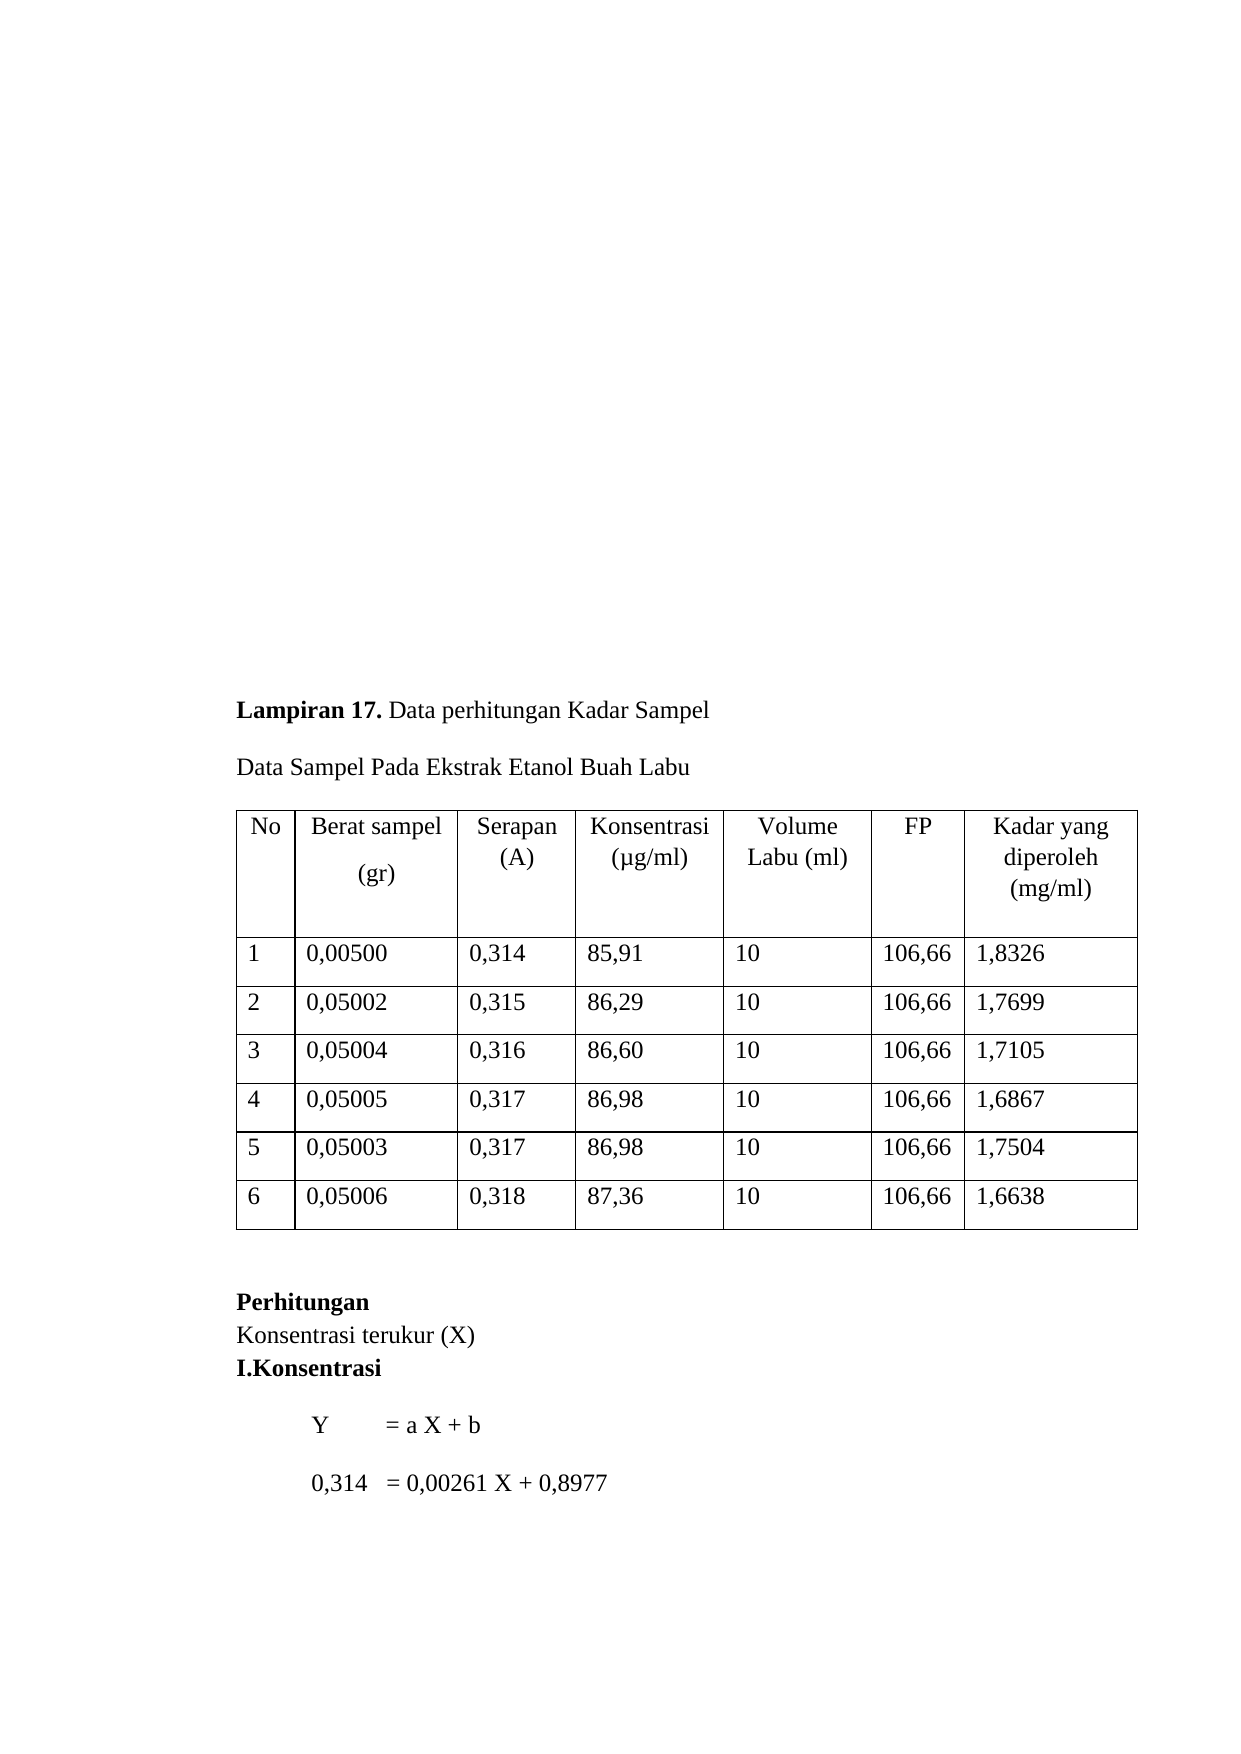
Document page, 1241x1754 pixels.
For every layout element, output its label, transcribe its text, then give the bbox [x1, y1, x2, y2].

table_cell 4 [237, 1084, 294, 1131]
table_cell 0,317 [458, 1084, 575, 1131]
table_cell 1,7504 [965, 1133, 1137, 1180]
table_cell 1,6638 [965, 1181, 1137, 1228]
table_cell 0,05006 [296, 1181, 457, 1228]
table_cell 1,8326 [965, 938, 1137, 986]
text Perhitungan [236, 1287, 1063, 1316]
table_cell 10 [724, 1133, 871, 1180]
table_cell 0,314 [458, 938, 575, 986]
table_cell 0,00500 [296, 938, 457, 986]
table_cell 106,66 [872, 1181, 964, 1228]
table_cell 10 [724, 1181, 871, 1228]
table_cell 87,36 [576, 1181, 723, 1228]
table_cell 0,316 [458, 1035, 575, 1083]
text Konsentrasi terukur (X) [236, 1320, 1063, 1349]
table_cell 86,98 [576, 1133, 723, 1180]
text Data Sampel Pada Ekstrak Etanol Buah Labu [236, 752, 1063, 781]
table_cell 0,05005 [296, 1084, 457, 1131]
text Lampiran 17. Data perhitungan Kadar Sampel [236, 695, 1063, 723]
table_cell 106,66 [872, 938, 964, 986]
table_cell 6 [237, 1181, 294, 1228]
table_cell 10 [724, 1035, 871, 1083]
table_header Konsentrasi (µg/ml) [576, 811, 723, 937]
table_cell 106,66 [872, 987, 964, 1034]
table_cell 86,60 [576, 1035, 723, 1083]
table_cell 86,29 [576, 987, 723, 1034]
table_header Serapan (A) [458, 811, 575, 937]
table_cell 0,315 [458, 987, 575, 1034]
table_cell 2 [237, 987, 294, 1034]
table_cell 106,66 [872, 1035, 964, 1083]
table_cell 1,7105 [965, 1035, 1137, 1083]
table_cell 0,317 [458, 1133, 575, 1180]
table_header Volume Labu (ml) [724, 811, 871, 937]
table_cell 10 [724, 987, 871, 1034]
text I.Konsentrasi [236, 1353, 1063, 1382]
text 0,314 = 0,00261 X + 0,8977 [236, 1468, 1063, 1497]
table_header No [237, 811, 294, 937]
table_cell 1,6867 [965, 1084, 1137, 1131]
table_cell 85,91 [576, 938, 723, 986]
table_header Kadar yang diperoleh (mg/ml) [965, 811, 1137, 937]
table_cell 0,05003 [296, 1133, 457, 1180]
table_cell 3 [237, 1035, 294, 1083]
table_cell 10 [724, 1084, 871, 1131]
table_cell 0,318 [458, 1181, 575, 1228]
table_cell 1,7699 [965, 987, 1137, 1034]
table_cell 106,66 [872, 1133, 964, 1180]
text Y = a X + b [236, 1411, 1063, 1439]
table_cell 86,98 [576, 1084, 723, 1131]
table_cell 106,66 [872, 1084, 964, 1131]
table_header FP [872, 811, 964, 937]
table_cell 0,05002 [296, 987, 457, 1034]
table_cell 5 [237, 1133, 294, 1180]
table_cell 0,05004 [296, 1035, 457, 1083]
table_cell 10 [724, 938, 871, 986]
table_header Berat sampel (gr) [296, 811, 457, 937]
table_cell 1 [237, 938, 294, 986]
